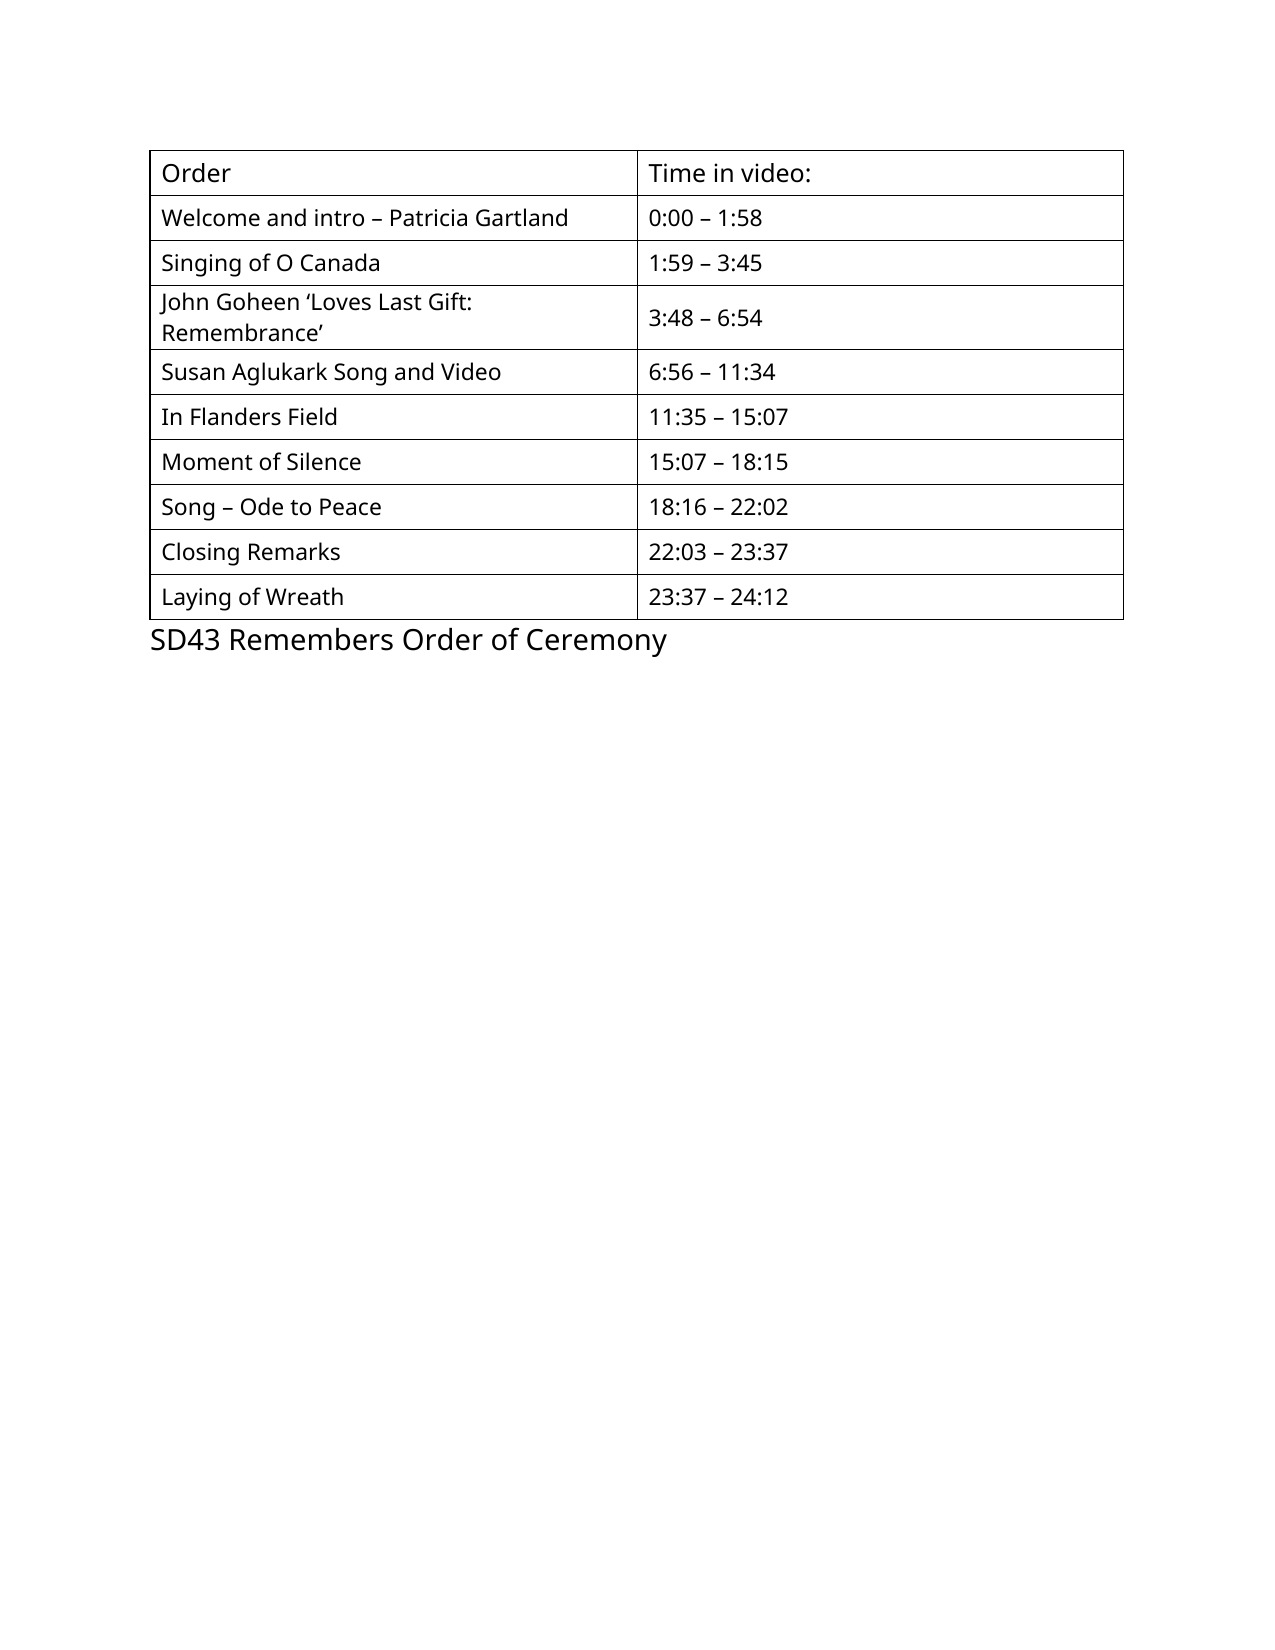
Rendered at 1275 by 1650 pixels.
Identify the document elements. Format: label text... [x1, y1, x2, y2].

table_cell 1:59 – 3:45 [638, 241, 1123, 285]
table_header Order [151, 151, 637, 195]
text SD43 Remembers Order of Ceremony [150, 619, 1125, 659]
table_cell 15:07 – 18:15 [638, 440, 1123, 483]
table_cell 6:56 – 11:34 [638, 350, 1123, 393]
table_cell 11:35 – 15:07 [638, 395, 1123, 438]
table_cell 22:03 – 23:37 [638, 530, 1123, 573]
table_cell Welcome and intro – Patricia Gartland [151, 196, 637, 240]
table_cell 3:48 – 6:54 [638, 286, 1123, 348]
table_cell Singing of O Canada [151, 241, 637, 285]
table_cell Song – Ode to Peace [151, 485, 637, 528]
table_cell 0:00 – 1:58 [638, 196, 1123, 240]
table_cell Moment of Silence [151, 440, 637, 483]
table_cell In Flanders Field [151, 395, 637, 438]
table_cell Susan Aglukark Song and Video [151, 350, 637, 393]
table_cell John Goheen ‘Loves Last Gift: Remembrance’ [151, 286, 637, 348]
table_header Time in video: [638, 151, 1123, 195]
table_cell 23:37 – 24:12 [638, 575, 1123, 618]
table_cell 18:16 – 22:02 [638, 485, 1123, 528]
table_cell Laying of Wreath [151, 575, 637, 618]
table_cell Closing Remarks [151, 530, 637, 573]
